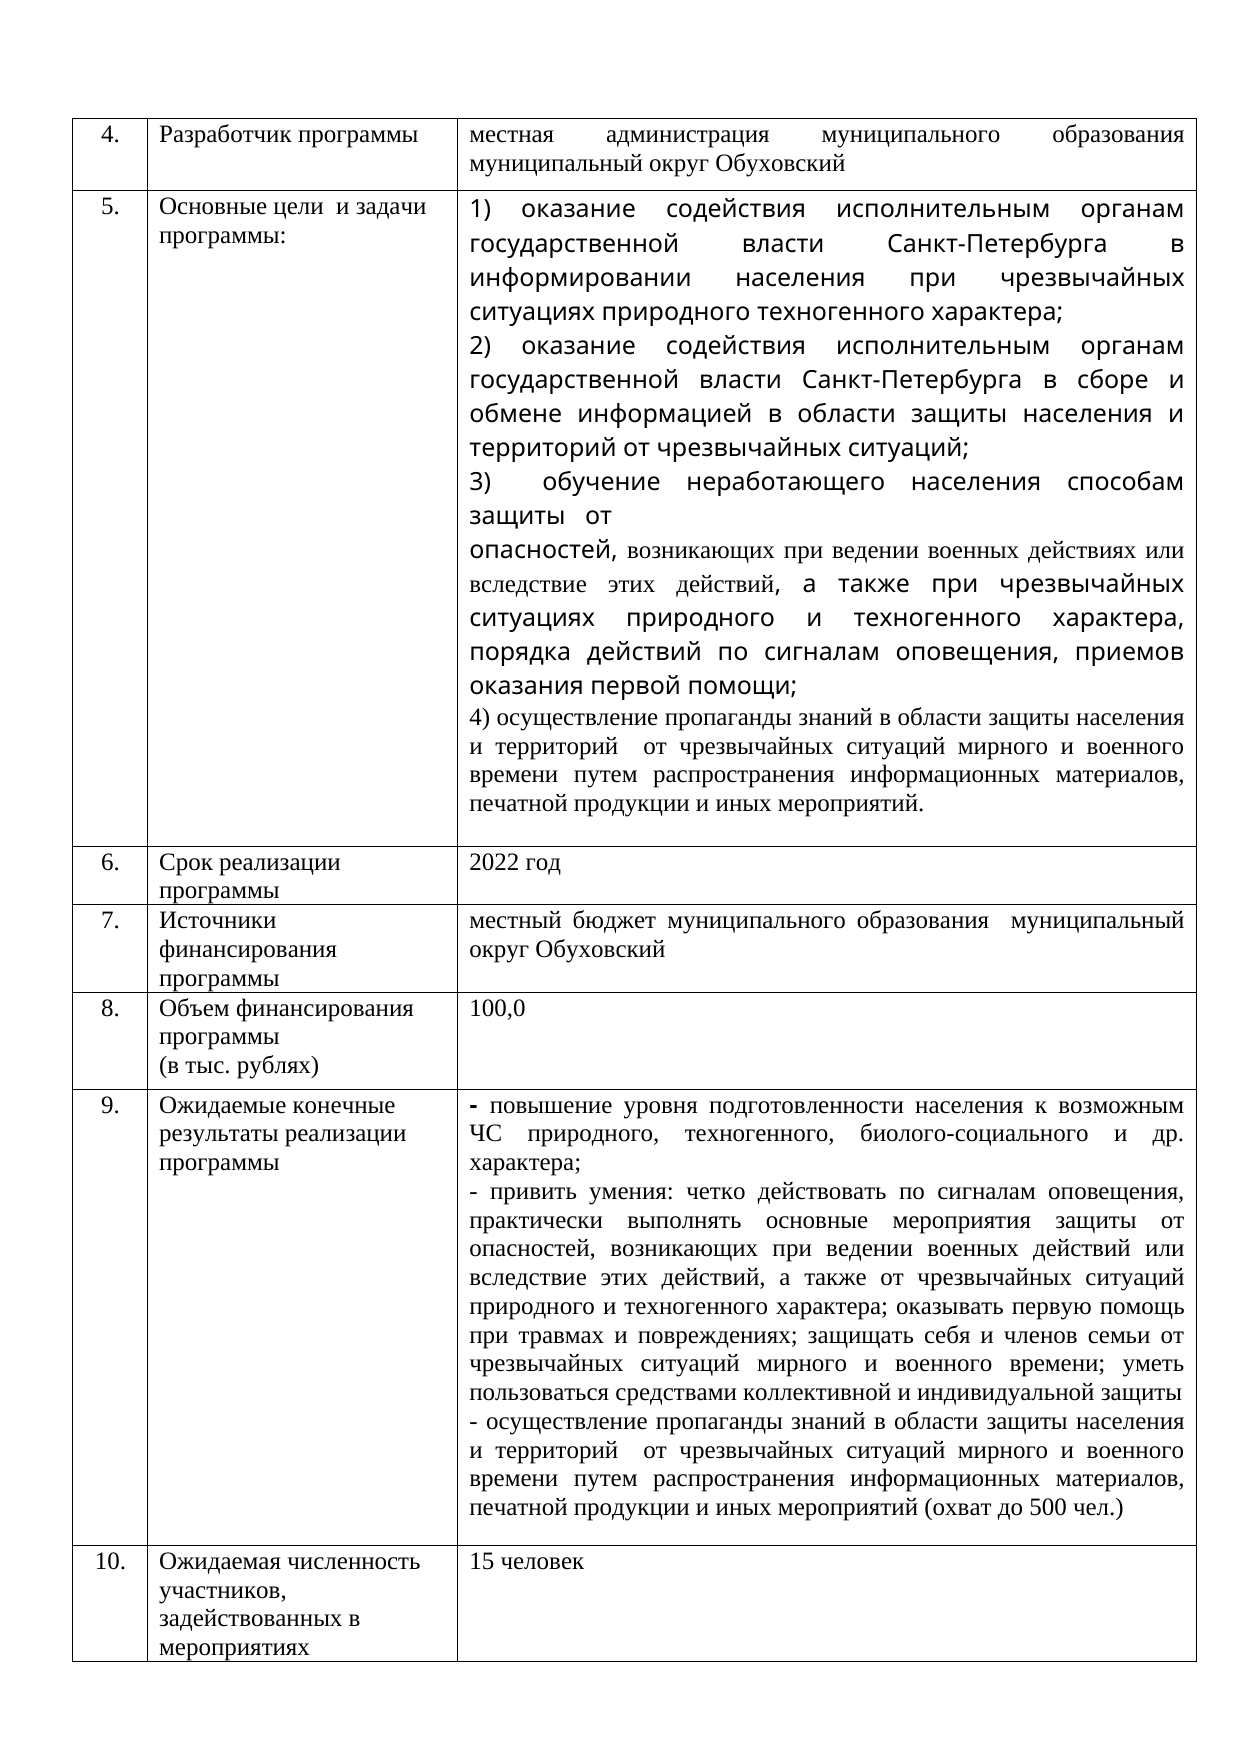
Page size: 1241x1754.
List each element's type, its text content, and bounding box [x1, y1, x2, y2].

table_cell 2022 год [458, 847, 1196, 904]
table_cell Ожидаемая численность участников, задействованных в мероприятиях [148, 1546, 457, 1661]
table_cell 6. [73, 847, 147, 904]
table_cell 9. [73, 1090, 147, 1545]
table_cell Срок реализации программы [148, 847, 457, 904]
table_cell 8. [73, 993, 147, 1089]
table_cell Ожидаемые конечные результаты реализации программы [148, 1090, 457, 1545]
table_cell 100,0 [458, 993, 1196, 1089]
table_cell местная администрация муниципального образования муниципальный округ Обуховский [458, 119, 1196, 190]
table_cell Разработчик программы [148, 119, 457, 190]
table_cell Объем финансирования программы (в тыс. рублях) [148, 993, 457, 1089]
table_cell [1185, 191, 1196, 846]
table_cell Основные цели и задачи программы: [148, 191, 457, 846]
table_cell 10. [73, 1546, 147, 1661]
table_cell 15 человек [458, 1546, 1196, 1661]
table_cell - повышение уровня подготовленности населения к возможным ЧС природного, техногенного, биолого-социального и др. характера; - привить умения: четко действовать по сигналам оповещения, практически выполнять основные мероприятия защиты от опасностей, возникающих при ведении военных действий или вследствие этих действий, а также от чрезвычайных ситуаций природного и техногенного характера; оказывать первую помощь при травмах и повреждениях; защищать себя и членов семьи от чрезвычайных ситуаций мирного и военного времени; уметь пользоваться средствами коллективной и индивидуальной защиты - осуществление пропаганды знаний в области защиты населения и территорий от чрезвычайных ситуаций мирного и военного времени путем распространения информационных материалов, печатной продукции и иных мероприятий (охват до 500 чел.) [458, 1090, 1196, 1545]
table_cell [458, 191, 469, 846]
table_cell 7. [73, 905, 147, 992]
table_cell Источники финансирования программы [148, 905, 457, 992]
table_cell 5. [73, 191, 147, 846]
table_cell местный бюджет муниципального образования муниципальный округ Обуховский [458, 905, 1196, 992]
table_cell 4. [73, 119, 147, 190]
